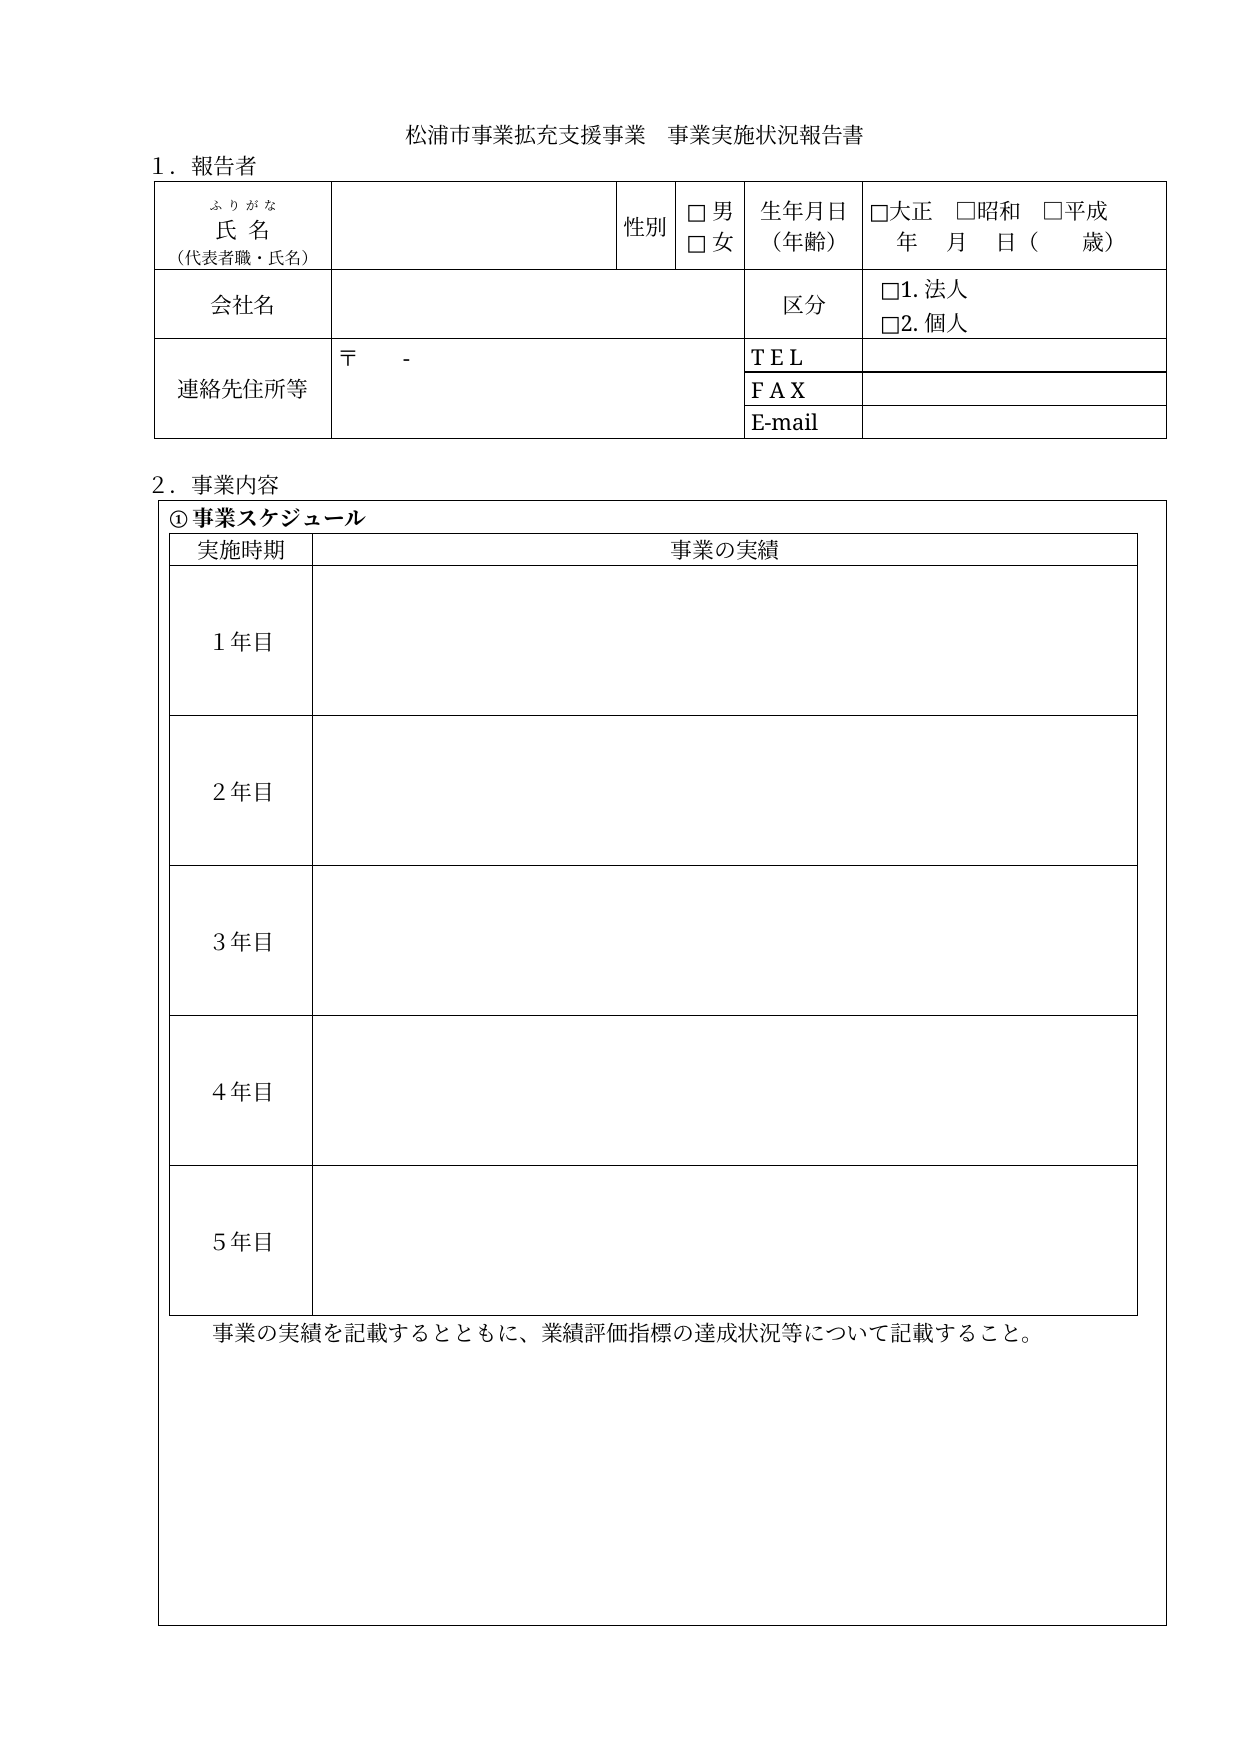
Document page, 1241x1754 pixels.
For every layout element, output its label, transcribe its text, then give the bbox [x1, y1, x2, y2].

table_cell 区分 [745, 270, 862, 338]
table_cell [332, 270, 744, 338]
text 松浦市事業拡充支援事業 事業実施状況報告書 [148, 118, 1122, 149]
table_header □ 男 □ 女 [676, 182, 744, 269]
table_cell [863, 406, 1166, 438]
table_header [159, 501, 1166, 1625]
table_cell [863, 373, 1166, 405]
table_cell F A X [745, 373, 862, 405]
table_cell E-mail [745, 406, 862, 438]
table_cell T E L [745, 339, 862, 371]
table_header □大正 □昭和 □平成 年 月 日（ 歳） [863, 182, 1166, 269]
table_header 性別 [617, 182, 675, 269]
table_header 生年月日 （年齢） [745, 182, 862, 269]
table_cell 会社名 [155, 270, 331, 338]
table_cell [863, 339, 1166, 371]
text ２．事業内容 [148, 469, 1122, 500]
table_cell 〒 - [332, 339, 744, 438]
table_cell □1. 法人 □2. 個人 [863, 270, 1166, 338]
table_header [332, 182, 616, 269]
text １．報告者 [148, 149, 1122, 181]
table_header ふりがな 氏名 （代表者職・氏名） [155, 182, 331, 269]
table_cell 連絡先住所等 [155, 339, 331, 438]
